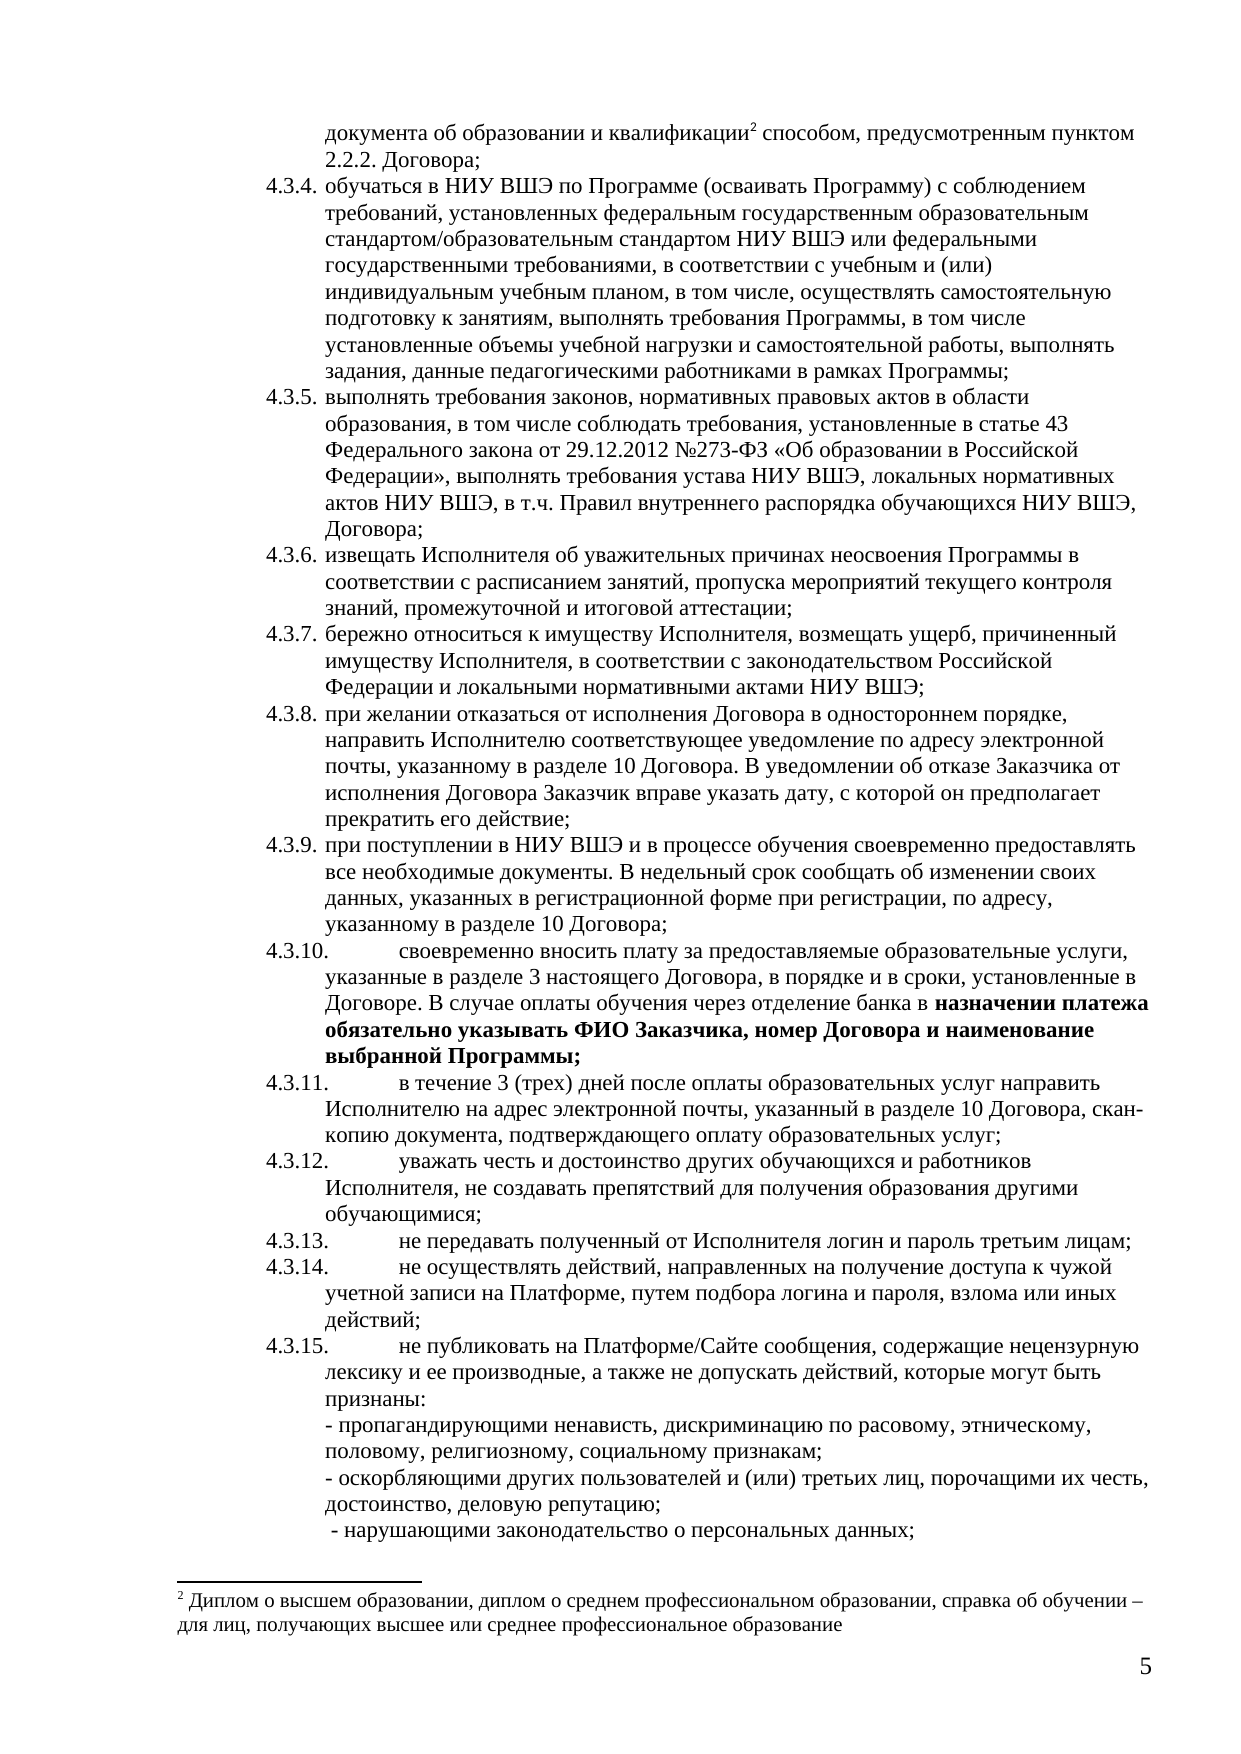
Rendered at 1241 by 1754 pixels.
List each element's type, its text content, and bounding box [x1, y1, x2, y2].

list не публиковать на Платформе/Сайте сообщения, содержащие нецензурную лексику и ее производные, а также не допускать действий, которые могут быть признаны: [266, 1332, 1152, 1411]
list - пропагандирующими ненависть, дискриминацию по расовому, этническому, половому, религиозному, социальному признакам; [325, 1411, 1152, 1464]
list выполнять требования законов, нормативных правовых актов в области образования, в том числе соблюдать требования, установленные в статье 43 Федерального закона от 29.12.2012 №273-ФЗ «Об образовании в Российской Федерации», выполнять требования устава НИУ ВШЭ, локальных нормативных актов НИУ ВШЭ, в т.ч. Правил внутреннего распорядка обучающихся НИУ ВШЭ, Договора; [266, 383, 1152, 541]
list - оскорбляющими других пользователей и (или) третьих лиц, порочащими их честь, достоинство, деловую репутацию; [325, 1464, 1152, 1517]
list - нарушающими законодательство о персональных данных; [325, 1517, 1152, 1543]
list в течение 3 (трех) дней после оплаты образовательных услуг направить Исполнителю на адрес электронной почты, указанный в разделе 10 Договора, скан-копию документа, подтверждающего оплату образовательных услуг; [266, 1068, 1152, 1148]
list бережно относиться к имуществу Исполнителя, возмещать ущерб, причиненный имуществу Исполнителя, в соответствии с законодательством Российской Федерации и локальными нормативными актами НИУ ВШЭ; [266, 621, 1152, 699]
list своевременно вносить плату за предоставляемые образовательные услуги, указанные в разделе 3 настоящего Договора, в порядке и в сроки, установленные в Договоре. В случае оплаты обучения через отделение банка в назначении платежа обязательно указывать ФИО Заказчика, номер Договора и наименование выбранной Программы; [266, 937, 1152, 1068]
list при поступлении в НИУ ВШЭ и в процессе обучения своевременно предоставлять все необходимые документы. В недельный срок сообщать об изменении своих данных, указанных в регистрационной форме при регистрации, по адресу, указанному в разделе 10 Договора; [266, 831, 1152, 937]
list обучаться в НИУ ВШЭ по Программе (осваивать Программу) с соблюдением требований, установленных федеральным государственным образовательным стандартом/образовательным стандартом НИУ ВШЭ или федеральными государственными требованиями, в соответствии с учебным и (или) индивидуальным учебным планом, в том числе, осуществлять самостоятельную подготовку к занятиям, выполнять требования Программы, в том числе установленные объемы учебной нагрузки и самостоятельной работы, выполнять задания, данные педагогическими работниками в рамках Программы; [266, 172, 1152, 383]
list не осуществлять действий, направленных на получение доступа к чужой учетной записи на Платформе, путем подбора логина и пароля, взлома или иных действий; [266, 1253, 1152, 1332]
list при желании отказаться от исполнения Договора в одностороннем порядке, направить Исполнителю соответствующее уведомление по адресу электронной почты, указанному в разделе 10 Договора. В уведомлении об отказе Заказчика от исполнения Договора Заказчик вправе указать дату, с которой он предполагает прекратить его действие; [266, 699, 1152, 831]
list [266, 118, 1152, 172]
list не передавать полученный от Исполнителя логин и пароль третьим лицам; [266, 1227, 1152, 1253]
list извещать Исполнителя об уважительных причинах неосвоения Программы в соответствии с расписанием занятий, пропуска мероприятий текущего контроля знаний, промежуточной и итоговой аттестации; [266, 541, 1152, 621]
list уважать честь и достоинство других обучающихся и работников Исполнителя, не создавать препятствий для получения образования другими обучающимися; [266, 1148, 1152, 1227]
